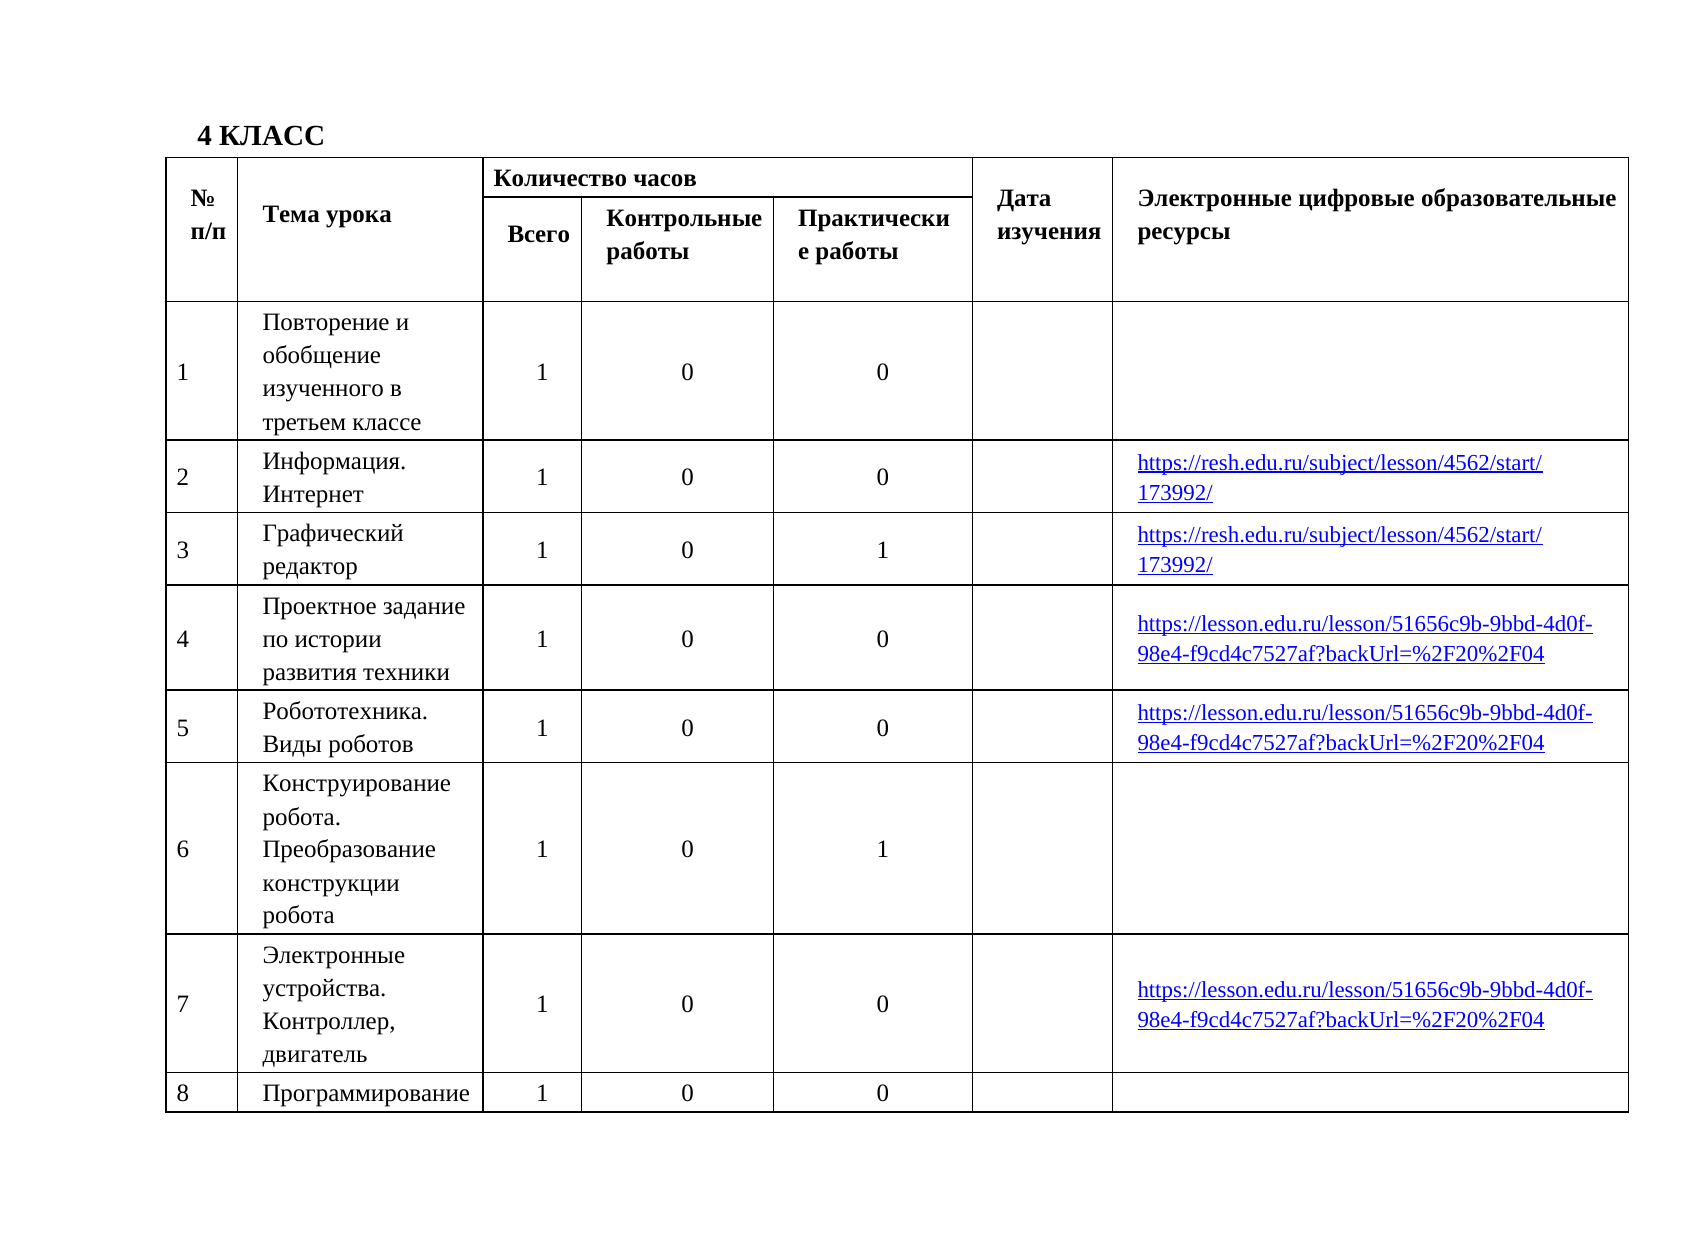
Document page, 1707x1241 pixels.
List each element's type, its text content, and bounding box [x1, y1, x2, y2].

table_cell Информация. Интернет [238, 441, 482, 512]
table_cell [973, 586, 1112, 689]
table_cell 1 [774, 513, 972, 584]
table_cell [973, 302, 1112, 439]
table_cell 0 [582, 302, 773, 439]
table_cell 8 [167, 1073, 237, 1111]
table_cell 1 [484, 302, 581, 439]
table_cell [973, 1073, 1112, 1111]
table_cell 0 [774, 691, 972, 762]
table_header Тема урока [238, 158, 482, 301]
table_cell Всего [484, 198, 581, 301]
table_cell https://resh.edu.ru/subject/lesson/4562/start/173992/ [1113, 441, 1628, 512]
table_cell 0 [582, 691, 773, 762]
table_cell 0 [774, 586, 972, 689]
table_cell 1 [484, 691, 581, 762]
table_cell 0 [582, 513, 773, 584]
table_cell Контрольные работы [582, 198, 773, 301]
table_cell [1113, 1073, 1628, 1111]
table_cell 7 [167, 935, 237, 1072]
table_cell 1 [167, 302, 237, 439]
table_cell [973, 441, 1112, 512]
table_cell 5 [167, 691, 237, 762]
table_cell 0 [774, 935, 972, 1072]
table_cell Графический редактор [238, 513, 482, 584]
table_header Электронные цифровые образовательные ресурсы [1113, 158, 1628, 301]
table_cell 0 [774, 1073, 972, 1111]
table_cell Повторение и обобщение изученного в третьем классе [238, 302, 482, 439]
table_cell 0 [582, 441, 773, 512]
table_cell https://lesson.edu.ru/lesson/51656c9b-9bbd-4d0f-98e4-f9cd4c7527af?backUrl=%2F20%2F04 [1113, 935, 1628, 1072]
table_cell 0 [582, 1073, 773, 1111]
table_cell 1 [484, 1073, 581, 1111]
table_cell Проектное задание по истории развития техники [238, 586, 482, 689]
table_cell https://resh.edu.ru/subject/lesson/4562/start/173992/ [1113, 513, 1628, 584]
table_cell 1 [484, 586, 581, 689]
table_cell 1 [484, 513, 581, 584]
table_cell [973, 763, 1112, 933]
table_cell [238, 1073, 482, 1111]
table_cell [973, 513, 1112, 584]
table_cell 0 [582, 763, 773, 933]
table_cell 0 [582, 586, 773, 689]
table_cell 3 [167, 513, 237, 584]
table_header № п/п [167, 158, 237, 301]
table_cell 1 [484, 935, 581, 1072]
table_cell [973, 691, 1112, 762]
table_cell Практические работы [774, 198, 972, 301]
table_cell [1113, 763, 1628, 933]
table_cell Электронные устройства. Контроллер, двигатель [238, 935, 482, 1072]
table_cell 1 [484, 441, 581, 512]
text 4 КЛАСС [190, 118, 1618, 152]
table_cell Робототехника. Виды роботов [238, 691, 482, 762]
table_cell 1 [774, 763, 972, 933]
table_header Количество часов [484, 158, 972, 196]
table_header Дата изучения [973, 158, 1112, 301]
table_cell https://lesson.edu.ru/lesson/51656c9b-9bbd-4d0f-98e4-f9cd4c7527af?backUrl=%2F20%2F04 [1113, 586, 1628, 689]
table_cell 4 [167, 586, 237, 689]
table_cell https://lesson.edu.ru/lesson/51656c9b-9bbd-4d0f-98e4-f9cd4c7527af?backUrl=%2F20%2F04 [1113, 691, 1628, 762]
table_cell 0 [774, 441, 972, 512]
table_cell [1113, 302, 1628, 439]
table_cell 2 [167, 441, 237, 512]
table_cell 0 [582, 935, 773, 1072]
table_cell 6 [167, 763, 237, 933]
table_cell 1 [484, 763, 581, 933]
table_cell 0 [774, 302, 972, 439]
table_cell Конструирование робота. Преобразование конструкции робота [238, 763, 482, 933]
table_cell [973, 935, 1112, 1072]
